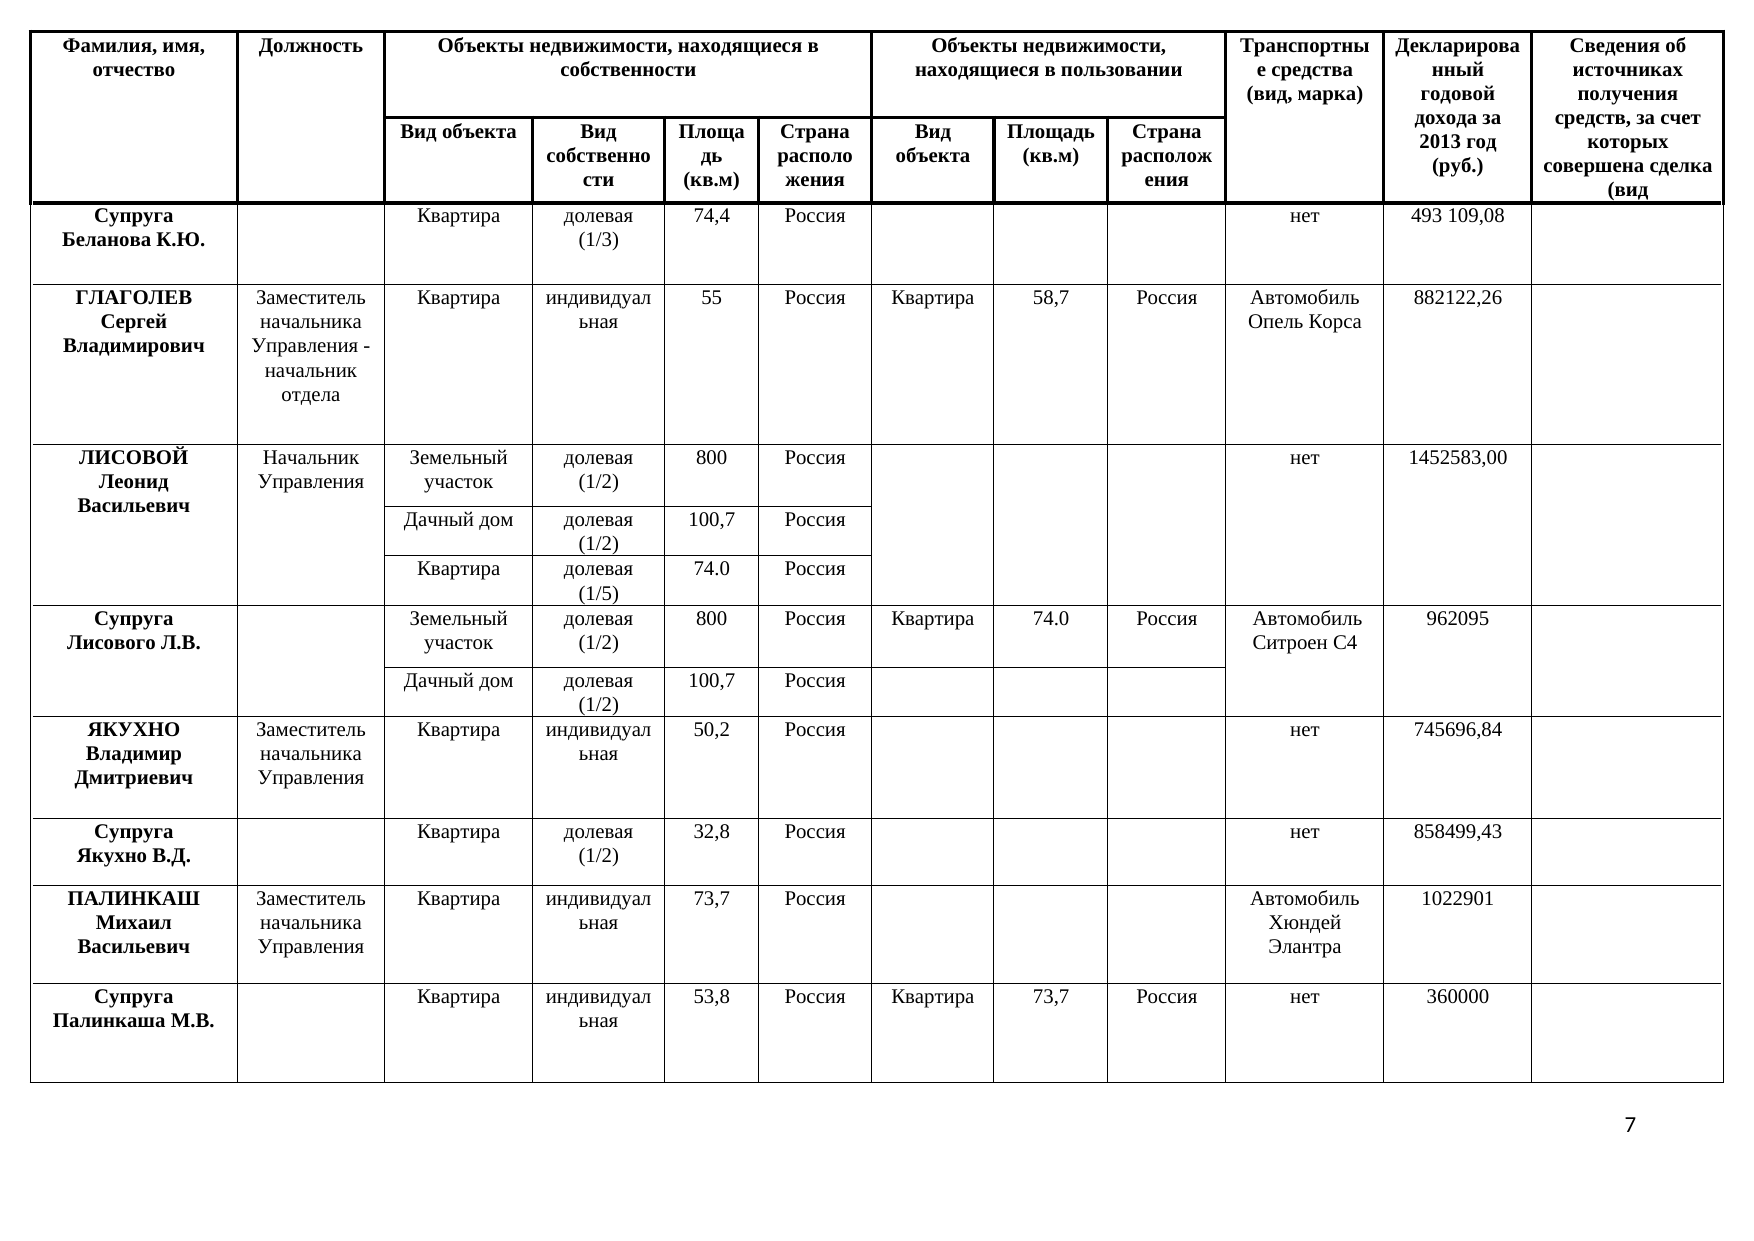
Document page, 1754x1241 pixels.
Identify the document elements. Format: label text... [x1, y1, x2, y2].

table_cell Россия [1108, 984, 1225, 1082]
table_cell нет [1226, 984, 1383, 1082]
table_cell Супруга Лисового Л.В. [31, 605, 237, 716]
table_cell нет [1226, 819, 1383, 885]
table_cell Квартира [872, 285, 993, 444]
table_cell нет [1226, 445, 1383, 604]
table_cell [1108, 819, 1225, 885]
table_cell [1532, 284, 1723, 444]
table_cell 58,7 [994, 285, 1107, 444]
table_cell Страна расположения [1109, 119, 1224, 201]
table_cell долевая (1/5) [533, 556, 664, 604]
table_cell Вид объекта [873, 119, 992, 201]
table_cell [1108, 205, 1225, 284]
table_cell Супруга Палинкаша М.В. [31, 983, 237, 1082]
table_cell Россия [759, 984, 871, 1082]
table_cell 32,8 [665, 819, 758, 885]
table_cell [994, 445, 1107, 604]
table_header Транспортные средства (вид, марка) [1227, 33, 1382, 201]
table_cell [1532, 605, 1723, 716]
table_cell Россия [759, 668, 871, 716]
table_cell 493 109,08 [1384, 205, 1531, 284]
table_cell [1532, 818, 1723, 885]
table_cell [238, 984, 384, 1082]
table_cell 100,7 [665, 668, 758, 716]
table_cell [994, 668, 1107, 716]
table_cell 73,7 [994, 984, 1107, 1082]
table_cell [238, 819, 384, 885]
table_cell долевая (1/2) [533, 445, 664, 506]
table_cell Россия [759, 717, 871, 818]
table_cell 360000 [1384, 984, 1531, 1082]
table_cell 50,2 [665, 717, 758, 818]
table_cell нет [1226, 205, 1383, 284]
table_cell Супруга Беланова К.Ю. [31, 202, 237, 284]
table_cell Квартира [872, 606, 993, 667]
table_cell 962095 [1384, 606, 1531, 716]
table_cell индивидуальная [533, 984, 664, 1082]
table_cell Вид собственности [534, 119, 663, 201]
table_cell Россия [759, 445, 871, 506]
table_cell Супруга Якухно В.Д. [31, 818, 237, 885]
table_cell [238, 205, 384, 284]
table_cell [872, 717, 993, 818]
table_cell [994, 205, 1107, 284]
table_cell [1532, 983, 1723, 1082]
table_cell Автомобиль Ситроен С4 [1226, 606, 1383, 716]
table_cell Дачный дом [385, 668, 532, 716]
table_cell долевая (1/2) [533, 507, 664, 555]
table_cell Россия [759, 606, 871, 667]
table_cell 55 [665, 285, 758, 444]
table_header Фамилия, имя, отчество [32, 33, 236, 201]
table_cell Квартира [385, 886, 532, 983]
table_cell 74.0 [994, 606, 1107, 667]
table_cell [872, 445, 993, 604]
table_cell индивидуальная [533, 717, 664, 818]
table_cell долевая (1/3) [533, 205, 664, 284]
table_cell [994, 886, 1107, 983]
table_cell 73,7 [665, 886, 758, 983]
table_cell 74,4 [665, 205, 758, 284]
table_cell Вид объекта [386, 119, 531, 201]
table_cell индивидуальная [533, 886, 664, 983]
table_header Объекты недвижимости, находящиеся в пользовании [873, 33, 1224, 116]
table_cell Квартира [385, 556, 532, 604]
table_cell [872, 886, 993, 983]
table_cell долевая (1/2) [533, 606, 664, 667]
table_cell [872, 668, 993, 716]
table_cell 100,7 [665, 507, 758, 555]
table_cell [1108, 445, 1225, 604]
table_cell Автомобиль Опель Корса [1226, 285, 1383, 444]
table_cell Автомобиль Хюндей Элантра [1226, 886, 1383, 983]
table_cell [872, 205, 993, 284]
table_cell [1532, 201, 1723, 284]
table_cell Квартира [385, 285, 532, 444]
table_cell 745696,84 [1384, 717, 1531, 818]
table_cell долевая (1/2) [533, 819, 664, 885]
table_cell ЯКУХНО Владимир Дмитриевич [31, 716, 237, 818]
table_cell Страна расположения [760, 119, 870, 201]
table_cell 800 [665, 445, 758, 506]
table_cell Земельный участок [385, 606, 532, 667]
table_cell 1452583,00 [1384, 445, 1531, 604]
table_cell [1532, 885, 1723, 983]
table_cell Россия [1108, 606, 1225, 667]
table_cell Россия [759, 819, 871, 885]
table_cell Квартира [385, 819, 532, 885]
table_cell [872, 819, 993, 885]
table_cell Дачный дом [385, 507, 532, 555]
table_cell [994, 717, 1107, 818]
table_cell Заместитель начальника Управления [238, 886, 384, 983]
table_cell Квартира [385, 717, 532, 818]
table_header Объекты недвижимости, находящиеся в собственности [386, 33, 870, 116]
table_cell 800 [665, 606, 758, 667]
table_cell Россия [759, 285, 871, 444]
table_cell Площадь (кв.м) [666, 119, 757, 201]
table_cell Россия [759, 205, 871, 284]
table_cell 1022901 [1384, 886, 1531, 983]
table_cell [238, 606, 384, 716]
table_cell 74.0 [665, 556, 758, 604]
table_cell Начальник Управления [238, 445, 384, 604]
table_header Декларированный годовой дохода за 2013 год (руб.) [1385, 33, 1530, 201]
table_cell Земельный участок [385, 445, 532, 506]
table_header Должность [239, 33, 383, 201]
table_header Сведения об источниках получения средств, за счет которых совершена сделка (вид приобретенного имущества, источники) [1533, 33, 1722, 201]
table_cell [1108, 717, 1225, 818]
table_cell 858499,43 [1384, 819, 1531, 885]
table_cell [1108, 668, 1225, 716]
table_cell [1532, 444, 1723, 604]
table_cell Квартира [872, 984, 993, 1082]
table_cell [994, 819, 1107, 885]
table_cell ЛИСОВОЙ Леонид Васильевич [31, 444, 237, 604]
table_cell Квартира [385, 205, 532, 284]
table_cell 882122,26 [1384, 285, 1531, 444]
table_cell Россия [759, 556, 871, 604]
table_cell Россия [1108, 285, 1225, 444]
table_cell Россия [759, 507, 871, 555]
table_cell [1532, 716, 1723, 818]
table_cell индивидуальная [533, 285, 664, 444]
table_cell Россия [759, 886, 871, 983]
table_cell 53,8 [665, 984, 758, 1082]
table_cell ПАЛИНКАШ Михаил Васильевич [31, 885, 237, 983]
table_cell Заместитель начальника Управления - начальник отдела [238, 285, 384, 444]
table_cell ГЛАГОЛЕВ Сергей Владимирович [31, 284, 237, 444]
table_cell нет [1226, 717, 1383, 818]
table_cell Заместитель начальника Управления [238, 717, 384, 818]
table_cell [1108, 886, 1225, 983]
table_cell долевая (1/2) [533, 668, 664, 716]
table_cell Площадь (кв.м) [996, 119, 1106, 201]
table_cell Квартира [385, 984, 532, 1082]
